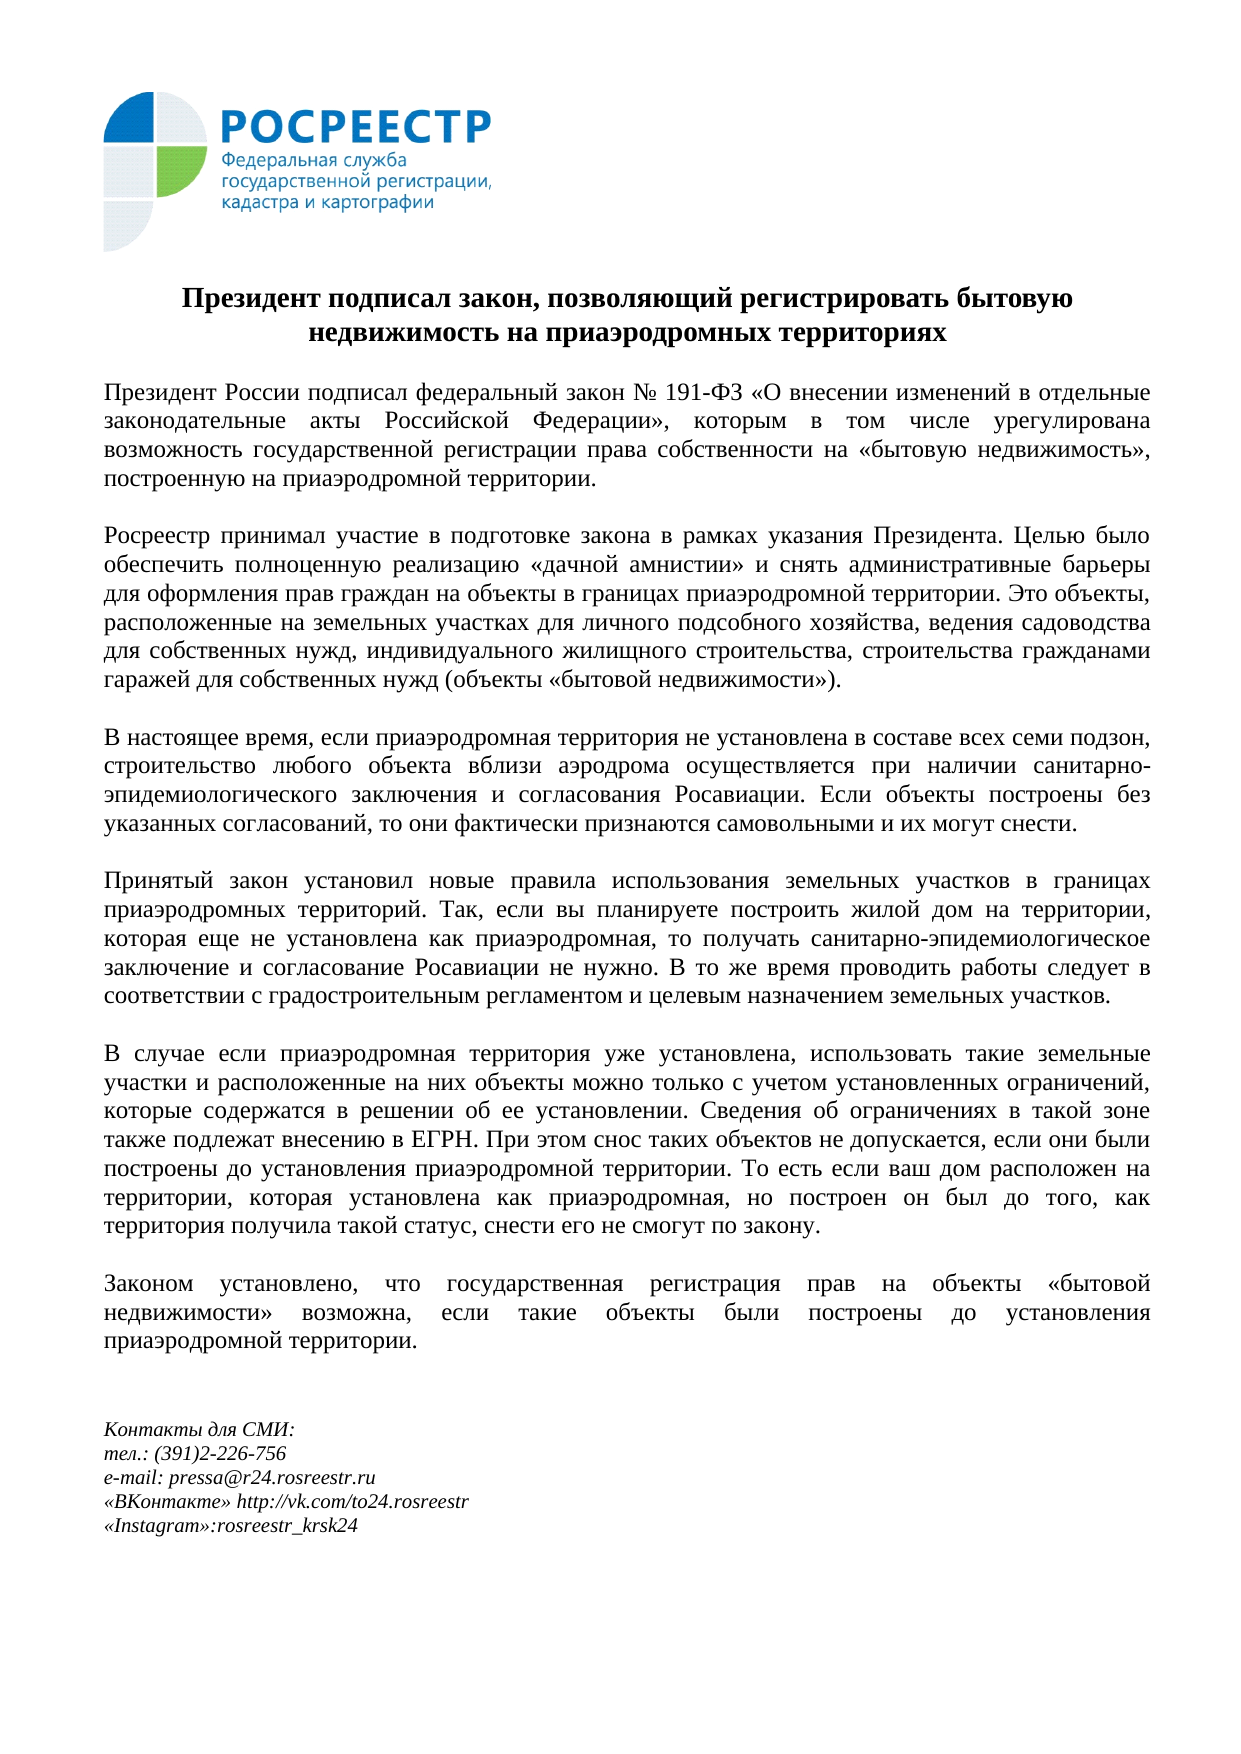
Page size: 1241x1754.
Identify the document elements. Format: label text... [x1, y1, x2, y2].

text тел.: (391)2-226-756 [103, 1441, 1152, 1464]
text Принятый закон установил новые правила использования земельных участков в границах приаэродромных территорий. Так, если вы планируете построить жилой дом на территории, которая еще не установлена как приаэродромная, то получать санитарно-эпидемиологическое заключение и согласование Росавиации не нужно. В то же время проводить работы следует в соответствии с градостроительным регламентом и целевым назначением земельных участков. [103, 865, 1152, 1009]
text Президент России подписал федеральный закон № 191-ФЗ «О внесении изменений в отдельные законодательные акты Российской Федерации», которым в том числе урегулирована возможность государственной регистрации права собственности на «бытовую недвижимость», построенную на приаэродромной территории. [103, 377, 1152, 492]
text Росреестр принимал участие в подготовке закона в рамках указания Президента. Целью было обеспечить полноценную реализацию «дачной амнистии» и снять административные барьеры для оформления прав граждан на объекты в границах приаэродромной территории. Это объекты, расположенные на земельных участках для личного подсобного хозяйства, ведения садоводства для собственных нужд, индивидуального жилищного строительства, строительства гражданами гаражей для собственных нужд (объекты «бытовой недвижимости»). [103, 520, 1152, 693]
text Законом установлено, что государственная регистрация прав на объекты «бытовой недвижимости» возможна, если такие объекты были построены до установления приаэродромной территории. [103, 1268, 1152, 1354]
text «ВКонтакте» http://vk.com/to24.rosreestr [103, 1489, 1152, 1513]
text Президент подписал закон, позволяющий регистрировать бытовую недвижимость на приаэродромных территориях [103, 280, 1152, 347]
text Контакты для СМИ: [103, 1416, 1152, 1441]
picture [103, 92, 491, 252]
text «Instagram»:rosreestr_krsk24 [103, 1513, 1152, 1537]
text е-mail: pressa@r24.rosreestr.ru [103, 1464, 1152, 1489]
text В настоящее время, если приаэродромная территория не установлена в составе всех семи подзон, строительство любого объекта вблизи аэродрома осуществляется при наличии санитарно-эпидемиологического заключения и согласования Росавиации. Если объекты построены без указанных согласований, то они фактически признаются самовольными и их могут снести. [103, 722, 1152, 837]
text В случае если приаэродромная территория уже установлена, использовать такие земельные участки и расположенные на них объекты можно только с учетом установленных ограничений, которые содержатся в решении об ее установлении. Сведения об ограничениях в такой зоне также подлежат внесению в ЕГРН. При этом снос таких объектов не допускается, если они были построены до установления приаэродромной территории. То есть если ваш дом расположен на территории, которая установлена как приаэродромная, но построен он был до того, как территория получила такой статус, снести его не смогут по закону. [103, 1038, 1152, 1239]
